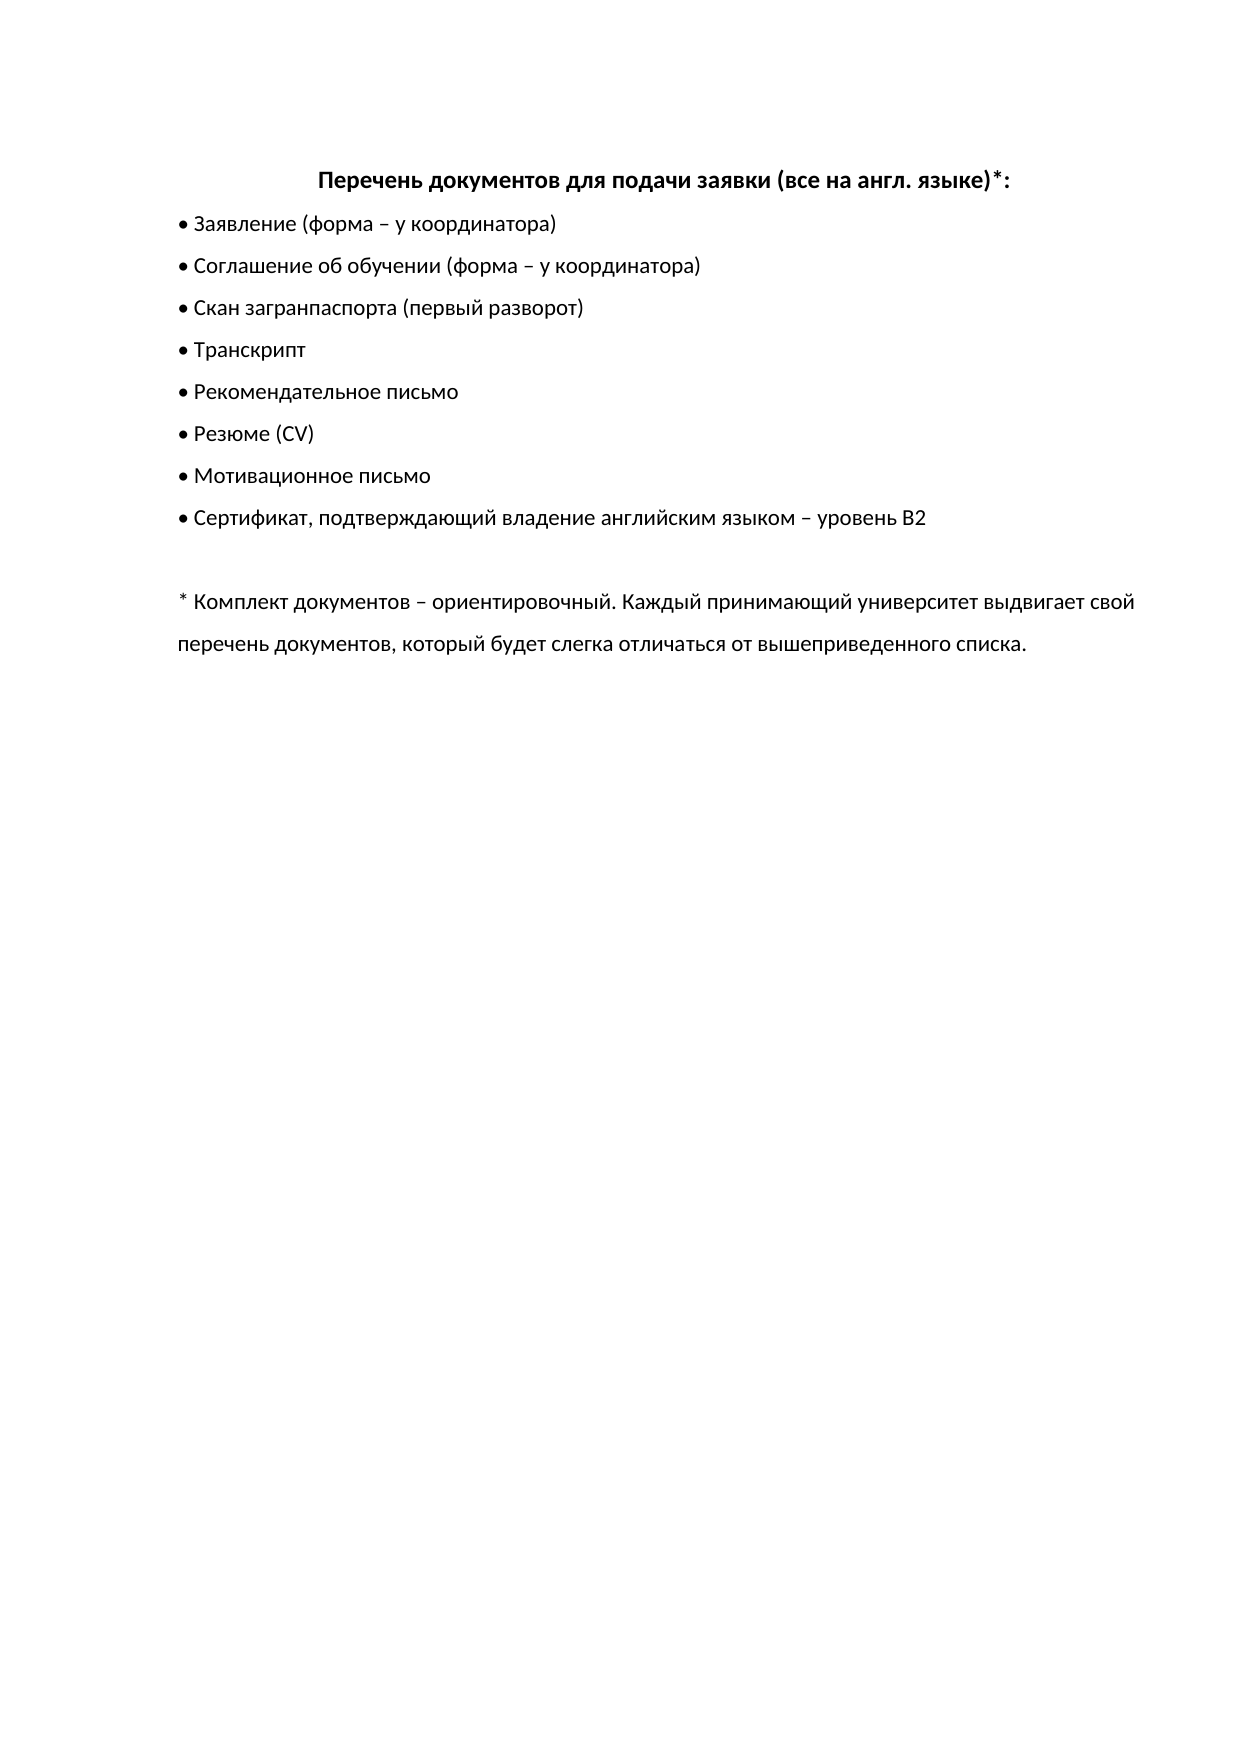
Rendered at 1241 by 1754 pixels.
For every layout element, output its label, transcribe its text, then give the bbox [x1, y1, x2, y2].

text • Рекомендательное письмо [177, 377, 1152, 406]
text • Соглашение об обучении (форма – у координатора) [177, 252, 1152, 279]
text • Скан загранпаспорта (первый разворот) [177, 293, 1152, 322]
text • Резюме (CV) [177, 419, 1152, 447]
text • Транскрипт [177, 336, 1152, 363]
text • Мотивационное письмо [177, 461, 1152, 489]
text • Заявление (форма – у координатора) [177, 209, 1152, 238]
text Перечень документов для подачи заявки (все на англ. языке)*: [177, 164, 1152, 194]
text * Комплект документов – ориентировочный. Каждый принимающий университет выдвигает свой перечень документов, который будет слегка отличаться от вышеприведенного списка. [177, 587, 1152, 657]
text • Сертификат, подтверждающий владение английским языком – уровень В2 [177, 503, 1152, 531]
